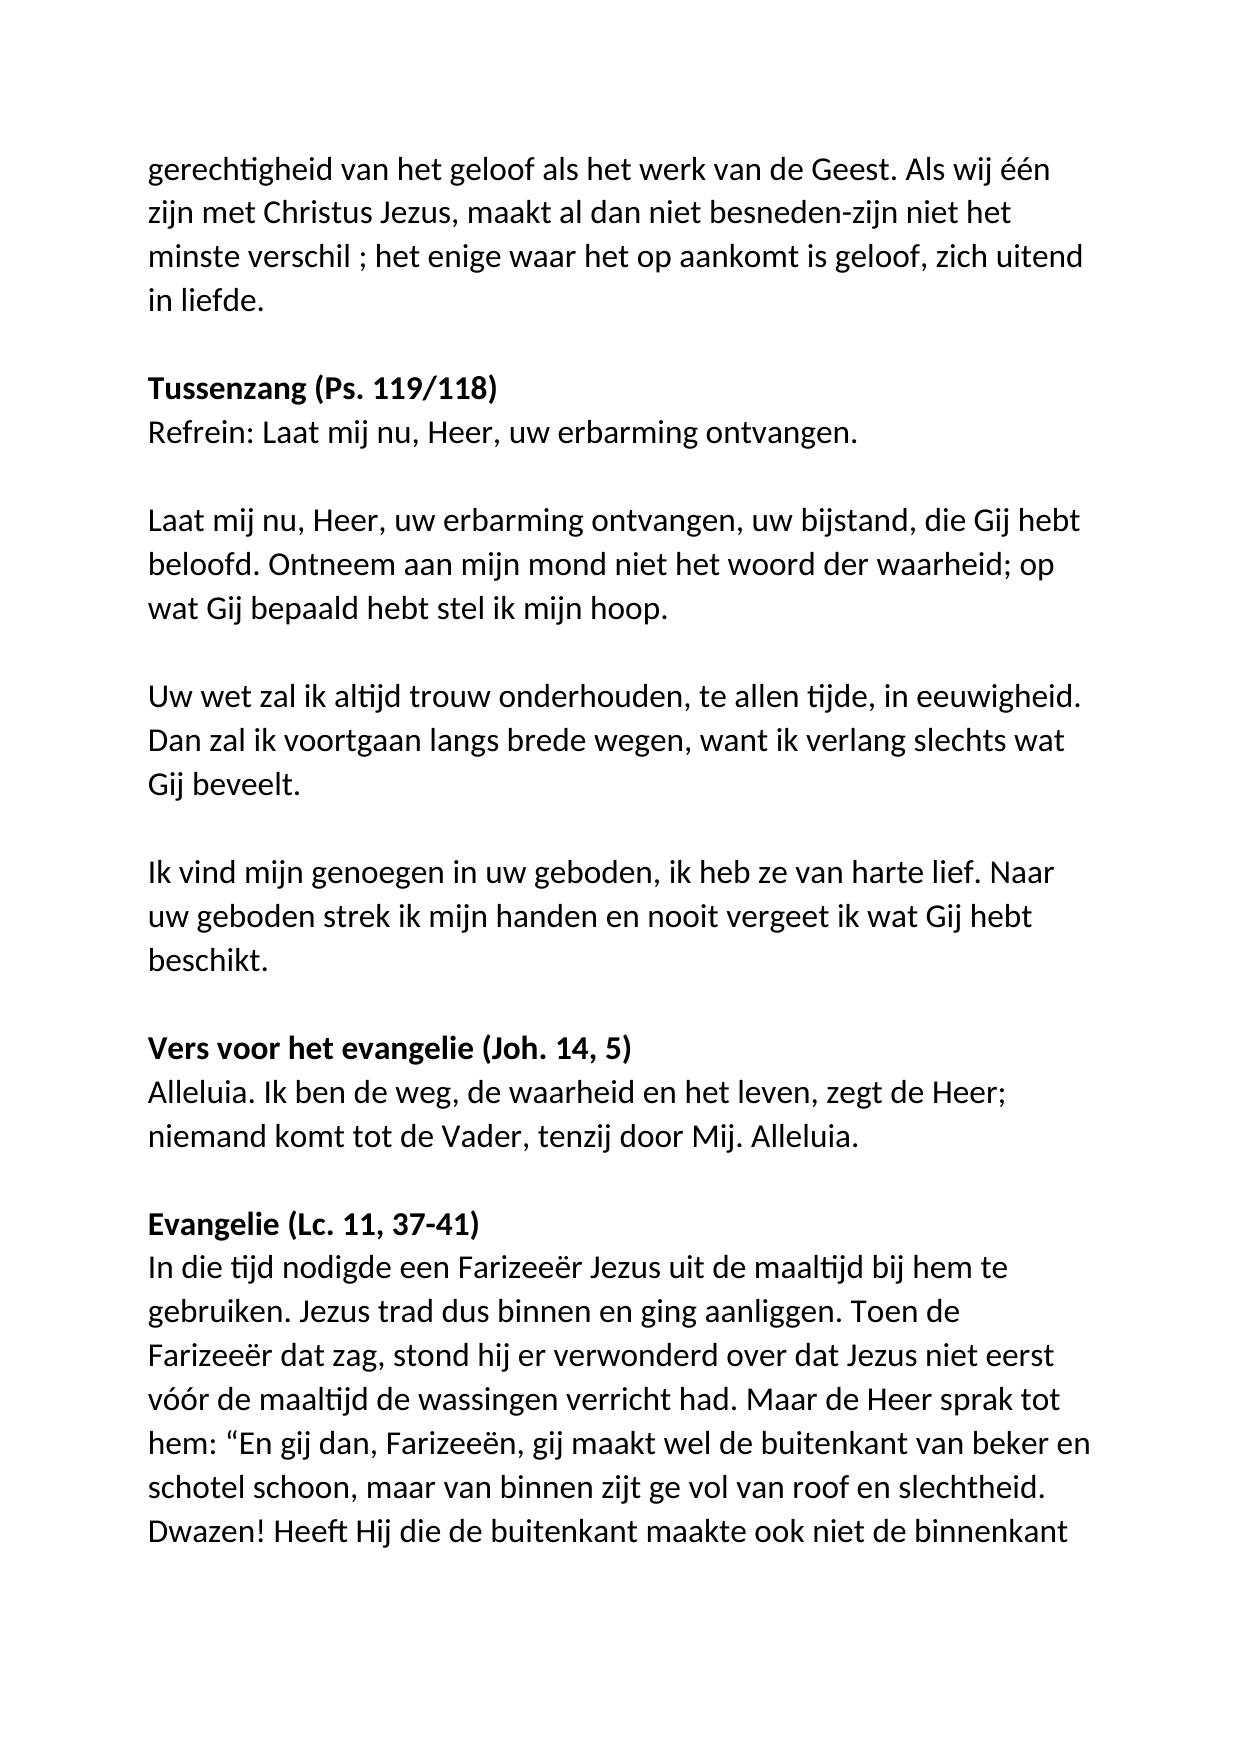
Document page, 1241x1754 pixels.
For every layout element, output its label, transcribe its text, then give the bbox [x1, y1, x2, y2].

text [148, 1247, 1093, 1551]
text Ik vind mijn genoegen in uw geboden, ik heb ze van harte lief. Naar uw geboden strek ik mijn handen en nooit vergeet ik wat Gij hebt beschikt. [148, 851, 1093, 979]
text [148, 148, 1093, 320]
text Vers voor het evangelie (Joh. 14, 5) [148, 1027, 1093, 1067]
text Alleluia. Ik ben de weg, de waarheid en het leven, zegt de Heer; niemand komt tot de Vader, tenzij door Mij. Alleluia. [148, 1071, 1093, 1155]
text Laat mij nu, Heer, uw erbarming ontvangen, uw bijstand, die Gij hebt beloofd. Ontneem aan mijn mond niet het woord der waarheid; op wat Gij bepaald hebt stel ik mijn hoop. [148, 499, 1093, 628]
text Tussenzang (Ps. 119/118) [148, 367, 1093, 408]
text Refrein: Laat mij nu, Heer, uw erbarming ontvangen. [148, 411, 1093, 452]
text Uw wet zal ik altijd trouw onderhouden, te allen tijde, in eeuwigheid. Dan zal ik voortgaan langs brede wegen, want ik verlang slechts wat Gij beveelt. [148, 675, 1093, 804]
text Evangelie (Lc. 11, 37-41) [148, 1203, 1093, 1243]
